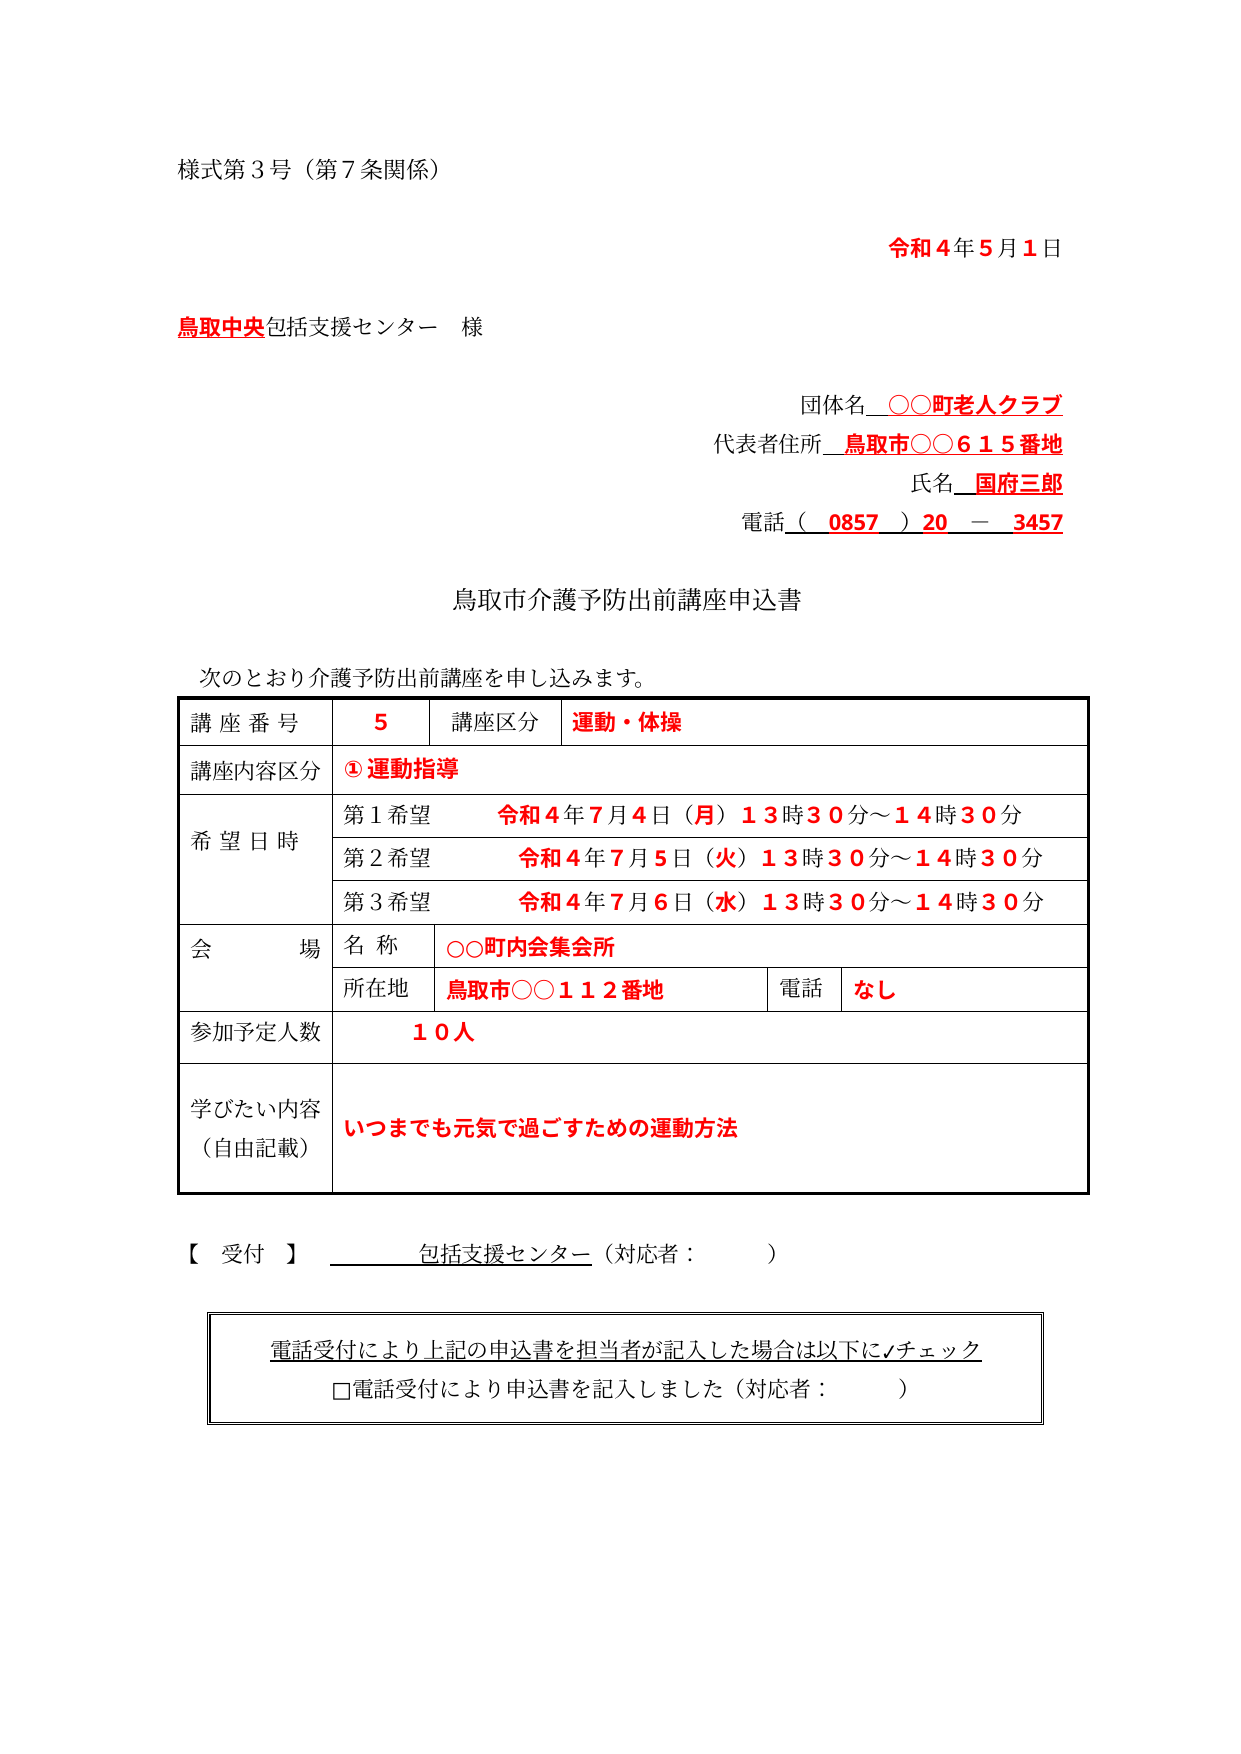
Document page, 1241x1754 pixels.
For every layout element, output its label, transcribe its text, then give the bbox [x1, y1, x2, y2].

table_cell ①運動指導 [333, 746, 1087, 794]
text 鳥取中央包括支援センター 様 [177, 306, 1063, 345]
table_cell 所在地 [333, 968, 434, 1011]
text 【 受付 】 包括支援センター（対応者： ） [177, 1234, 1063, 1273]
table_cell 希望日時 [180, 795, 332, 924]
table_cell いつまでも元気で過ごすための運動方法 [333, 1064, 1087, 1192]
table_cell なし [842, 968, 1087, 1011]
table_cell 第１希望 令和４年７月４日（月）１３時３０分～１４時３０分 [333, 795, 1087, 837]
table_cell １０人 [333, 1012, 1087, 1063]
table_header 講座区分 [430, 700, 561, 745]
table_header ５ [333, 700, 429, 745]
text 鳥取市介護予防出前講座申込書 [177, 579, 1063, 618]
table_cell 第３希望 令和４年７月６日（水）１３時３０分～１４時３０分 [333, 881, 1087, 924]
table_header 講座番号 [180, 700, 332, 745]
table_cell 学びたい内容 （自由記載） [180, 1064, 332, 1192]
table_cell 電話 [768, 968, 841, 1011]
table_cell 第２希望 令和４年７月5日（火）１３時３０分～１４時３０分 [333, 838, 1087, 880]
table_cell 会場 [180, 925, 332, 1011]
table_cell 名称 [333, 925, 434, 967]
table_cell 講座内容区分 [180, 746, 332, 794]
table_header 運動・体操 [562, 700, 1087, 745]
text 団体名 ○○町老人クラブ [177, 384, 1063, 423]
text 様式第３号（第７条関係） [177, 149, 1063, 189]
text 次のとおり介護予防出前講座を申し込みます。 [177, 657, 1063, 696]
table_cell 参加予定人数 [180, 1012, 332, 1063]
table_cell ○○町内会集会所 [435, 925, 1087, 967]
text 代表者住所 鳥取市○○６１５番地 [177, 423, 1063, 462]
text 令和４年５月１日 [177, 228, 1063, 267]
table_header 電話受付により上記の申込書を担当者が記入した場合は以下に✔チェック □電話受付により申込書を記入しました（対応者： ） [211, 1315, 1041, 1422]
text 氏名 国府三郎 [177, 462, 1063, 501]
table_cell 鳥取市○○１１２番地 [435, 968, 767, 1011]
text 電話（ 0857 ）20 － 3457 [177, 501, 1063, 540]
